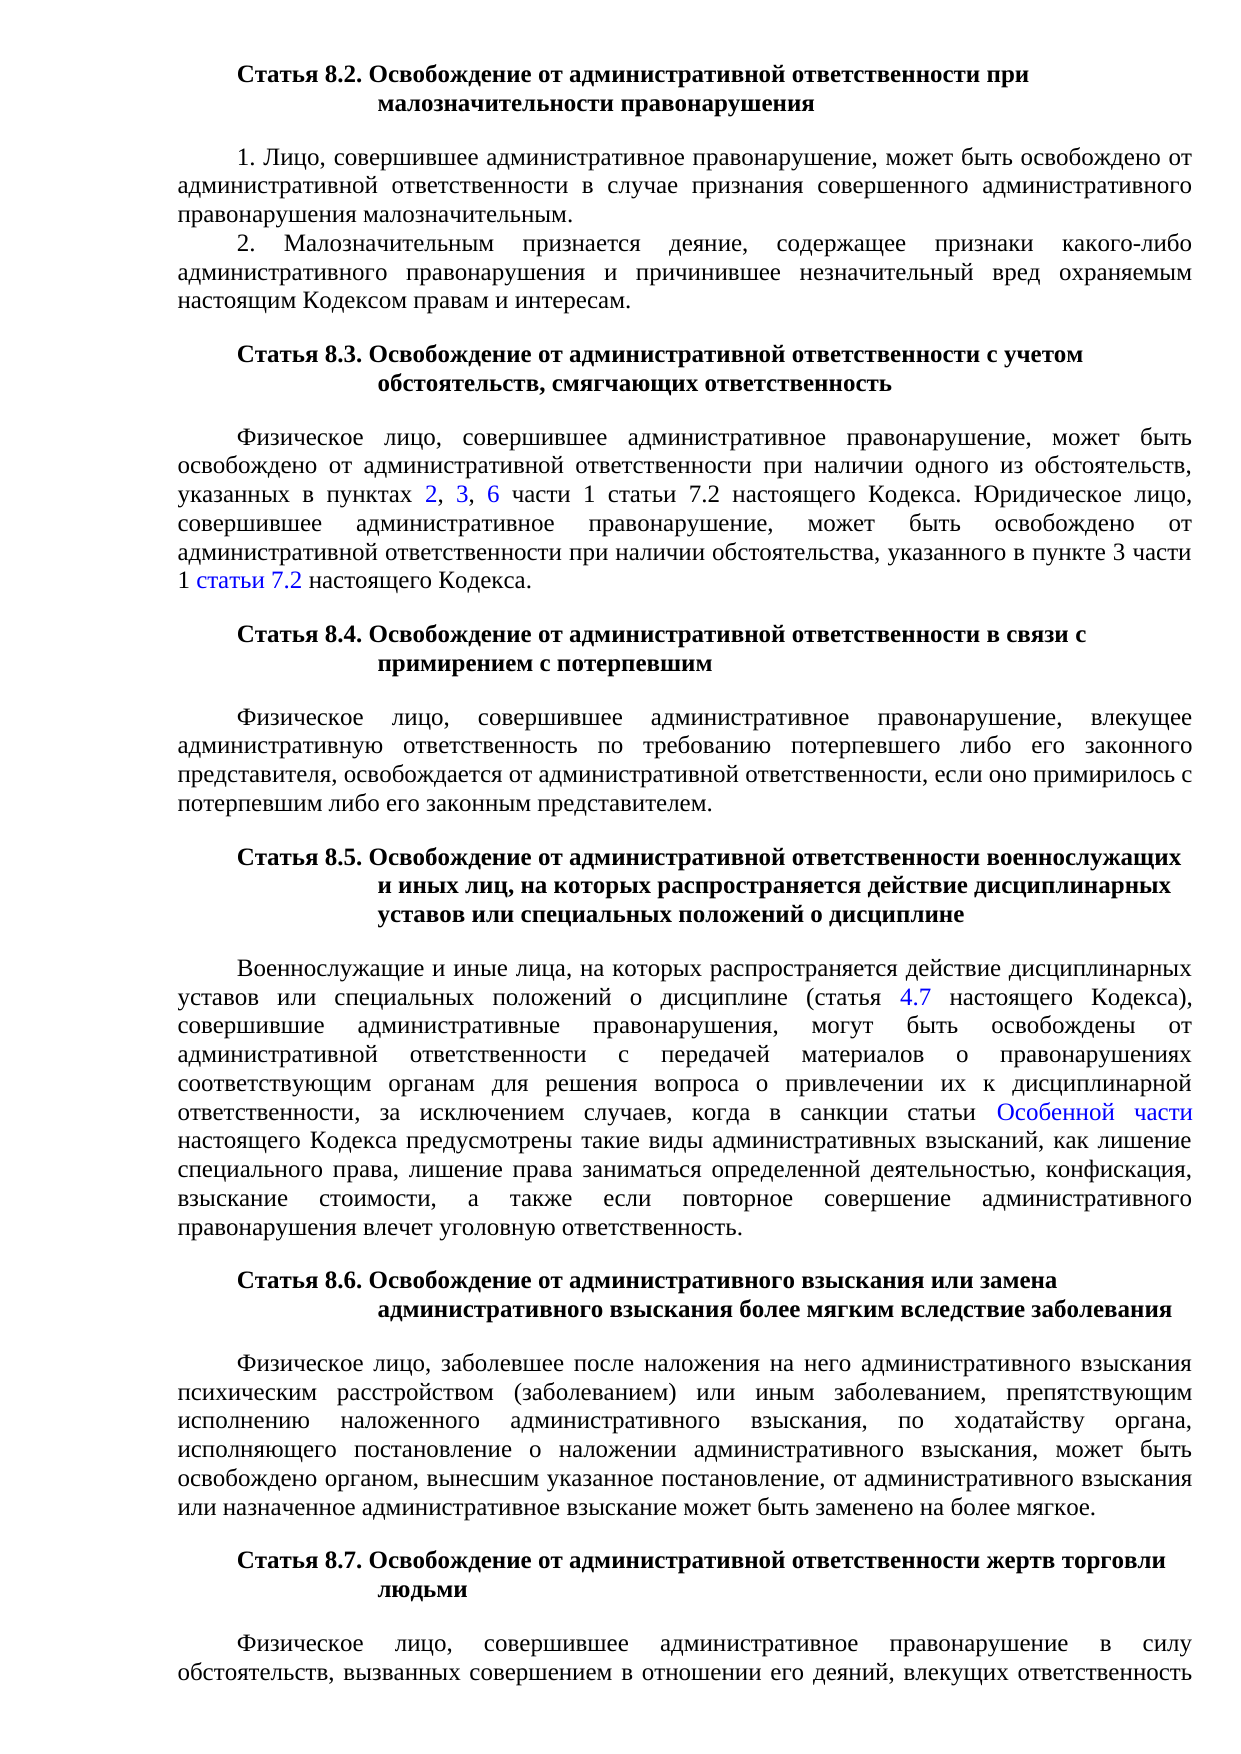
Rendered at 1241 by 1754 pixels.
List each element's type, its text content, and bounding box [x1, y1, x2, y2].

text Статья 8.6. Освобождение от административного взыскания или замена административного взыскания более мягким вследствие заболевания [237, 1265, 1193, 1323]
text Физическое лицо, совершившее административное правонарушение, может быть освобождено от административной ответственности при наличии одного из обстоятельств, указанных в пунктах 2, 3, 6 части 1 статьи 7.2 настоящего Кодекса. Юридическое лицо, совершившее административное правонарушение, может быть освобождено от административной ответственности при наличии обстоятельства, указанного в пункте 3 части 1 статьи 7.2 настоящего Кодекса. [177, 422, 1193, 594]
text 1. Лицо, совершившее административное правонарушение, может быть освобождено от административной ответственности в случае признания совершенного административного правонарушения малозначительным. [177, 142, 1193, 228]
text Военнослужащие и иные лица, на которых распространяется действие дисциплинарных уставов или специальных положений о дисциплине (статья 4.7 настоящего Кодекса), совершившие административные правонарушения, могут быть освобождены от административной ответственности с передачей материалов о правонарушениях соответствующим органам для решения вопроса о привлечении их к дисциплинарной ответственности, за исключением случаев, когда в санкции статьи Особенной части настоящего Кодекса предусмотрены такие виды административных взысканий, как лишение специального права, лишение права заниматься определенной деятельностью, конфискация, взыскание стоимости, а также если повторное совершение административного правонарушения влечет уголовную ответственность. [177, 953, 1193, 1240]
text Физическое лицо, заболевшее после наложения на него административного взыскания психическим расстройством (заболеванием) или иным заболеванием, препятствующим исполнению наложенного административного взыскания, по ходатайству органа, исполняющего постановление о наложении административного взыскания, может быть освобождено органом, вынесшим указанное постановление, от административного взыскания или назначенное административное взыскание может быть заменено на более мягкое. [177, 1348, 1193, 1520]
text Статья 8.4. Освобождение от административной ответственности в связи с примирением с потерпевшим [237, 619, 1193, 677]
text Статья 8.7. Освобождение от административной ответственности жертв торговли людьми [237, 1545, 1193, 1603]
text Статья 8.5. Освобождение от административной ответственности военнослужащих и иных лиц, на которых распространяется действие дисциплинарных уставов или специальных положений о дисциплине [237, 842, 1193, 928]
text Статья 8.3. Освобождение от административной ответственности с учетом обстоятельств, смягчающих ответственность [237, 339, 1193, 397]
text Физическое лицо, совершившее административное правонарушение, влекущее административную ответственность по требованию потерпевшего либо его законного представителя, освобождается от административной ответственности, если оно примирилось с потерпевшим либо его законным представителем. [177, 702, 1193, 817]
text 2. Малозначительным признается деяние, содержащее признаки какого-либо административного правонарушения и причинившее незначительный вред охраняемым настоящим Кодексом правам и интересам. [177, 228, 1193, 314]
text Статья 8.2. Освобождение от административной ответственности при малозначительности правонарушения [237, 59, 1193, 117]
